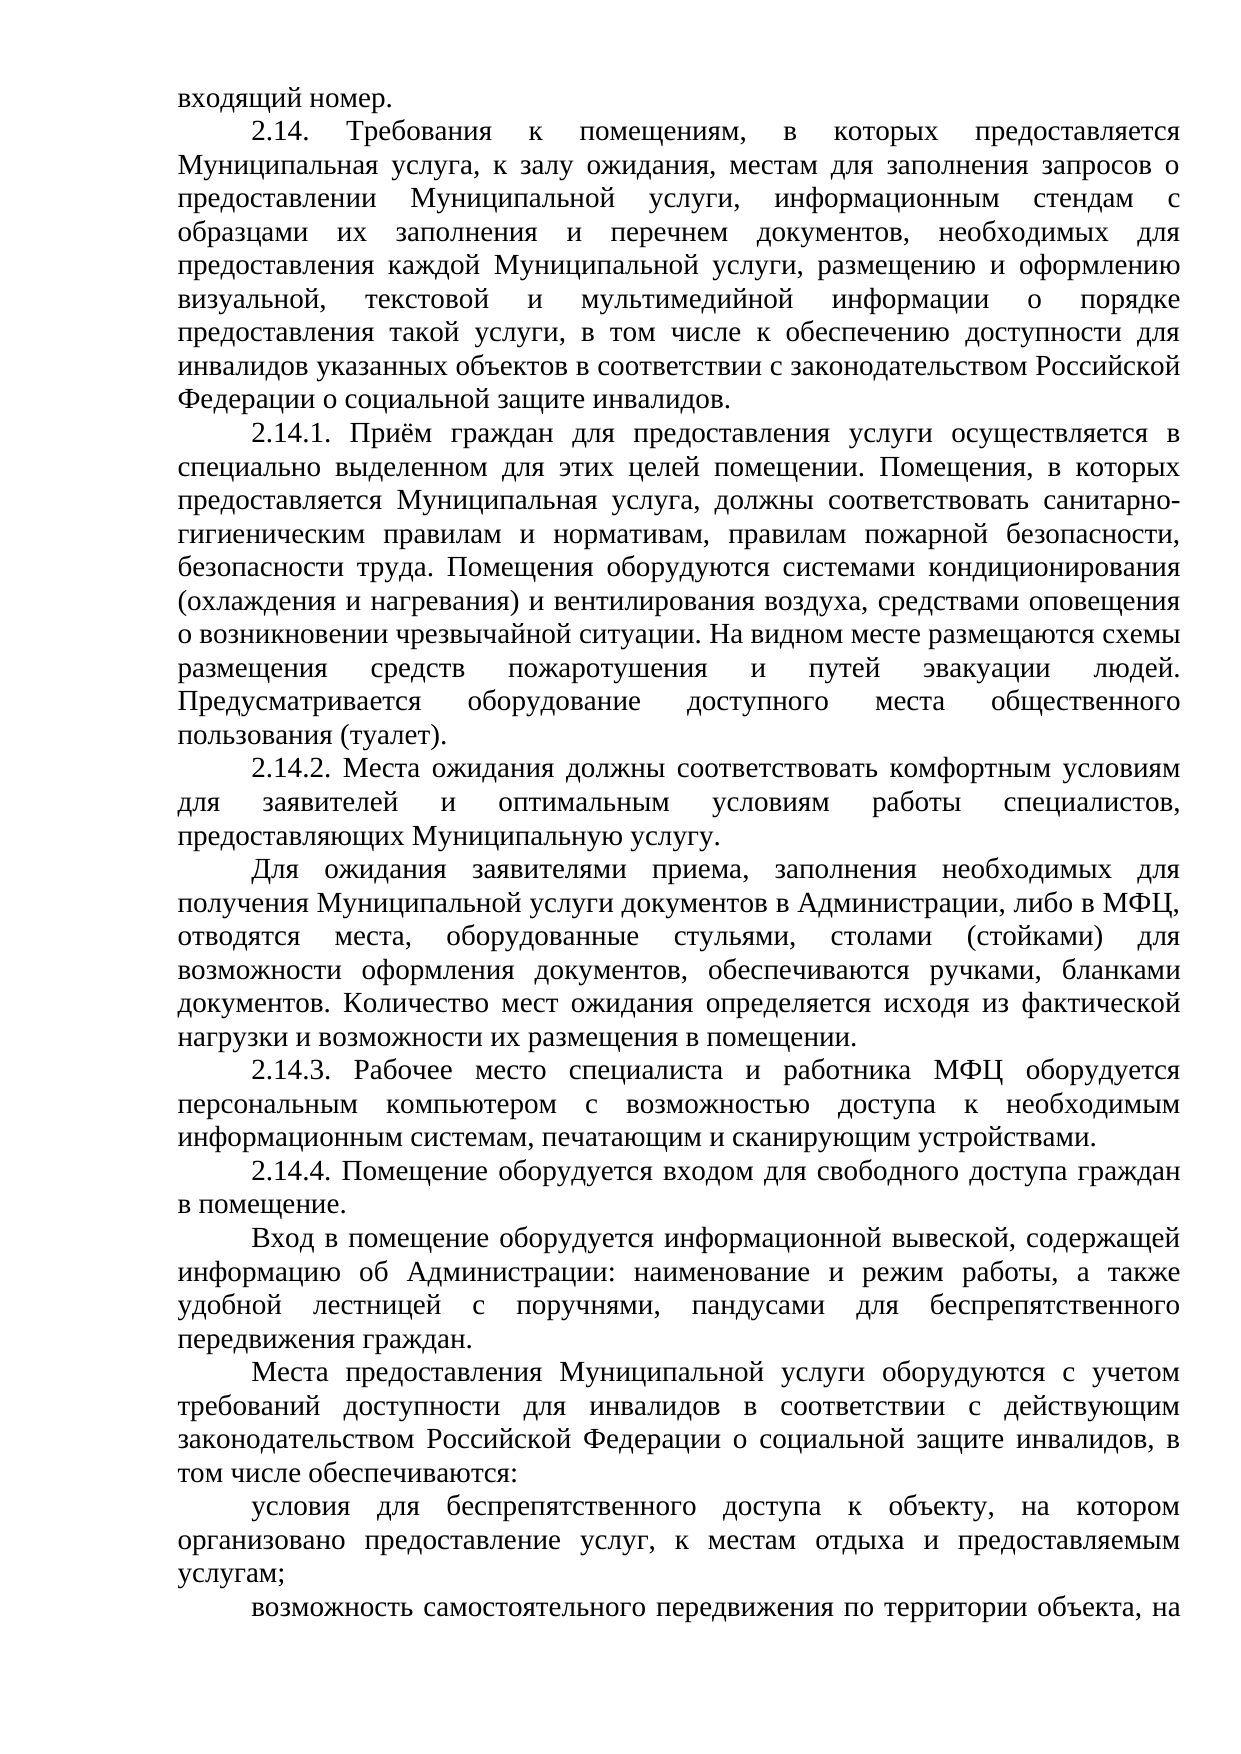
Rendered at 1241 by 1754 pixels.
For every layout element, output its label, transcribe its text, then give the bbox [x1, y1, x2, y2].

text Вход в помещение оборудуется информационной вывеской, содержащей информацию об Администрации: наименование и режим работы, а также удобной лестницей с поручнями, пандусами для беспрепятственного передвижения граждан. [177, 1220, 1181, 1354]
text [177, 80, 1181, 113]
text условия для беспрепятственного доступа к объекту, на котором организовано предоставление услуг, к местам отдыха и предоставляемым услугам; [177, 1488, 1181, 1589]
text Для ожидания заявителями приема, заполнения необходимых для получения Муниципальной услуги документов в Администрации, либо в МФЦ, отводятся места, оборудованные стульями, столами (стойками) для возможности оформления документов, обеспечиваются ручками, бланками документов. Количество мест ожидания определяется исходя из фактической нагрузки и возможности их размещения в помещении. [177, 851, 1181, 1052]
text Места предоставления Муниципальной услуги оборудуются с учетом требований доступности для инвалидов в соответствии с действующим законодательством Российской Федерации о социальной защите инвалидов, в том числе обеспечиваются: [177, 1354, 1181, 1488]
text 2.14.2. Места ожидания должны соответствовать комфортным условиям для заявителей и оптимальным условиям работы специалистов, предоставляющих Муниципальную услугу. [177, 751, 1181, 851]
text 2.14.4. Помещение оборудуется входом для свободного доступа граждан в помещение. [177, 1153, 1181, 1220]
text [177, 1589, 1181, 1623]
text 2.14. Требования к помещениям, в которых предоставляется Муниципальная услуга, к залу ожидания, местам для заполнения запросов о предоставлении Муниципальной услуги, информационным стендам с образцами их заполнения и перечнем документов, необходимых для предоставления каждой Муниципальной услуги, размещению и оформлению визуальной, текстовой и мультимедийной информации о порядке предоставления такой услуги, в том числе к обеспечению доступности для инвалидов указанных объектов в соответствии с законодательством Российской Федерации о социальной защите инвалидов. [177, 113, 1181, 415]
text 2.14.3. Рабочее место специалиста и работника МФЦ оборудуется персональным компьютером с возможностью доступа к необходимым информационным системам, печатающим и сканирующим устройствами. [177, 1052, 1181, 1153]
text 2.14.1. Приём граждан для предоставления услуги осуществляется в специально выделенном для этих целей помещении. Помещения, в которых предоставляется Муниципальная услуга, должны соответствовать санитарно-гигиеническим правилам и нормативам, правилам пожарной безопасности, безопасности труда. Помещения оборудуются системами кондиционирования (охлаждения и нагревания) и вентилирования воздуха, средствами оповещения о возникновении чрезвычайной ситуации. На видном месте размещаются схемы размещения средств пожаротушения и путей эвакуации людей. Предусматривается оборудование доступного места общественного пользования (туалет). [177, 415, 1181, 751]
